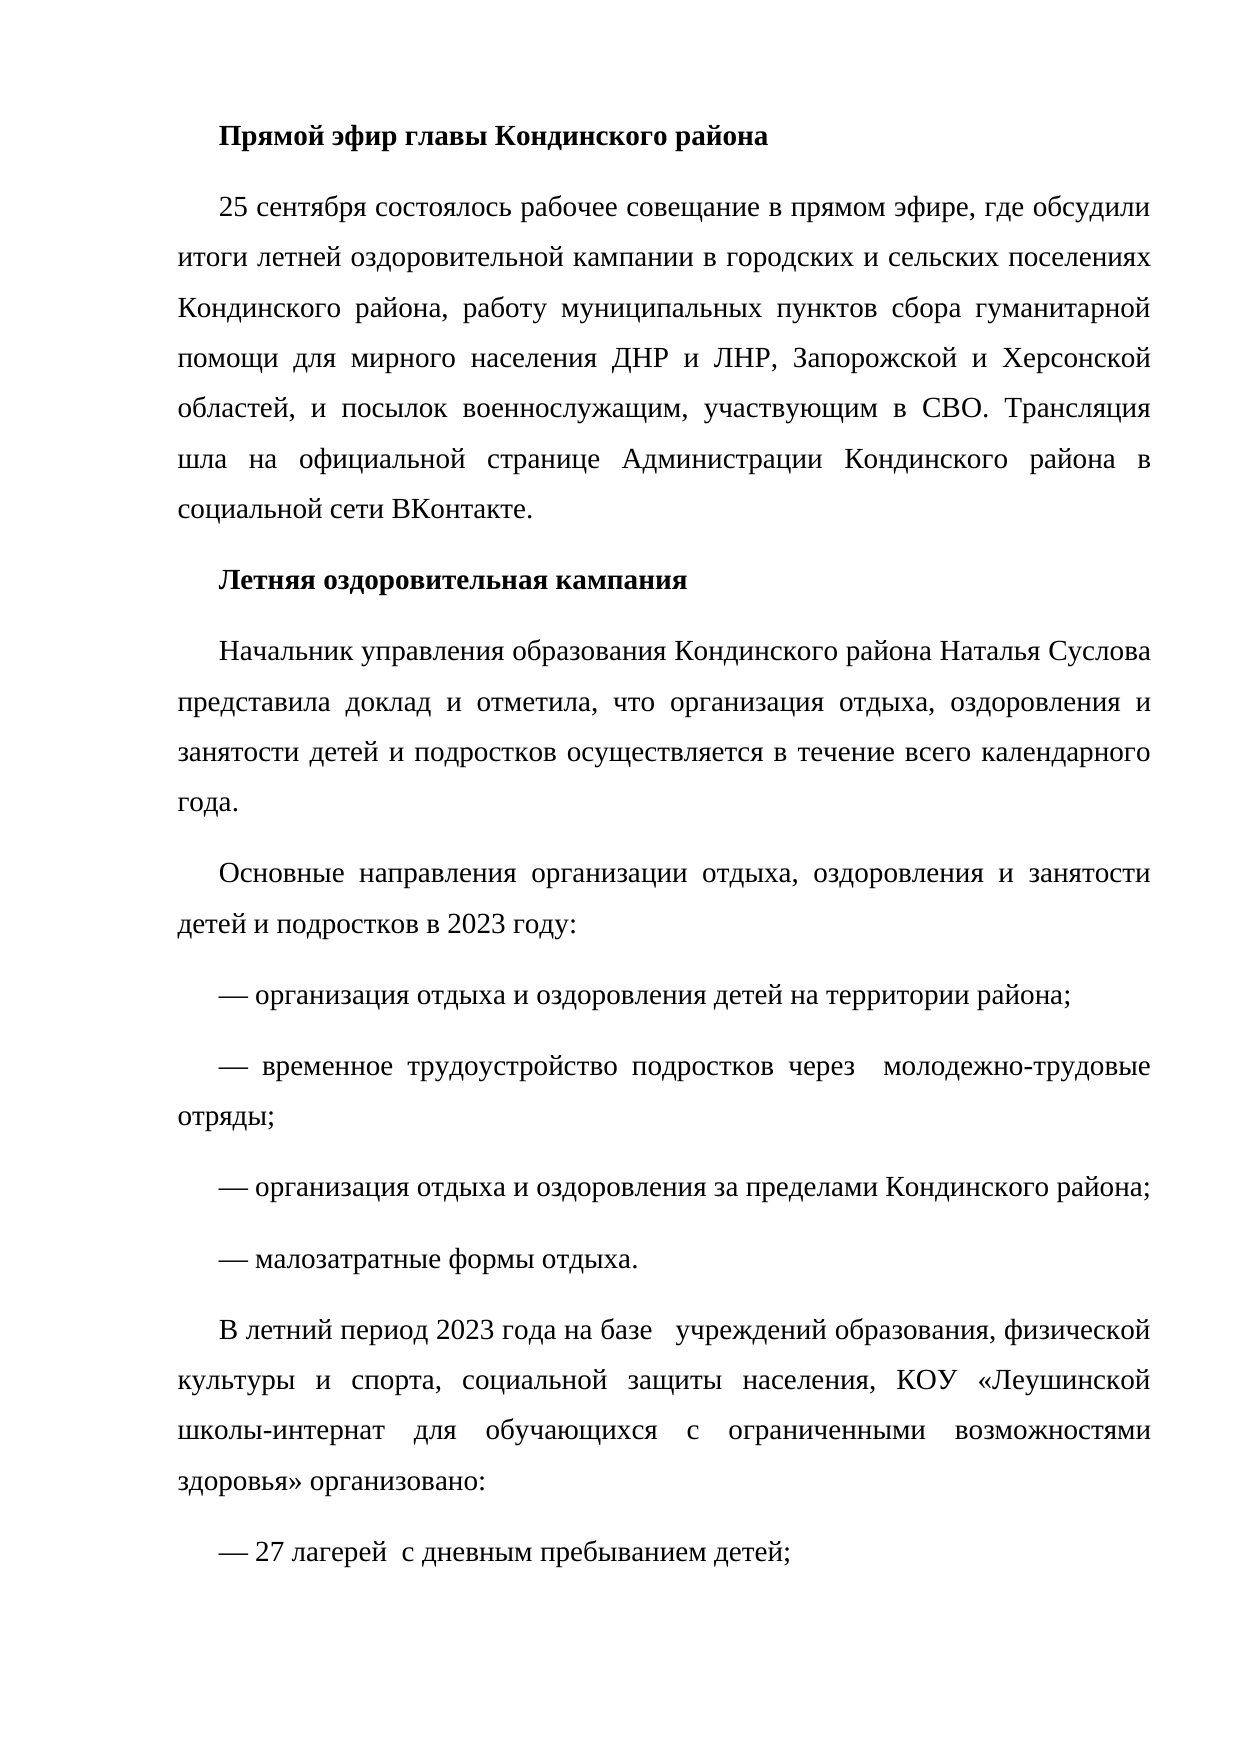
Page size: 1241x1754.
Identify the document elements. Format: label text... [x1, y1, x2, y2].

text Основные направления организации отдыха, оздоровления и занятости детей и подростков в 2023 году: [177, 856, 1152, 939]
text — организация отдыха и оздоровления за пределами Кондинского района; [177, 1169, 1152, 1203]
text Летняя оздоровительная кампания [177, 562, 1152, 596]
text Прямой эфир главы Кондинского района [177, 118, 1152, 152]
text — организация отдыха и оздоровления детей на территории района; [177, 977, 1152, 1011]
text Начальник управления образования Кондинского района Наталья Суслова представила доклад и отметила, что организация отдыха, оздоровления и занятости детей и подростков осуществляется в течение всего календарного года. [177, 633, 1152, 818]
text 25 сентября состоялось рабочее совещание в прямом эфире, где обсудили итоги летней оздоровительной кампании в городских и сельских поселениях Кондинского района, работу муниципальных пунктов сбора гуманитарной помощи для мирного населения ДНР и ЛНР, Запорожской и Херсонской областей, и посылок военнослужащим, участвующим в СВО. Трансляция шла на официальной странице Администрации Кондинского района в социальной сети ВКонтакте. [177, 189, 1152, 525]
text — 27 лагерей с дневным пребыванием детей; [177, 1534, 1152, 1567]
text — временное трудоустройство подростков через молодежно-трудовые отряды; [177, 1048, 1152, 1132]
text — малозатратные формы отдыха. [177, 1241, 1152, 1274]
text В летний период 2023 года на базе учреждений образования, физической культуры и спорта, социальной защиты населения, КОУ «Леушинской школы-интернат для обучающихся с ограниченными возможностями здоровья» организовано: [177, 1312, 1152, 1496]
